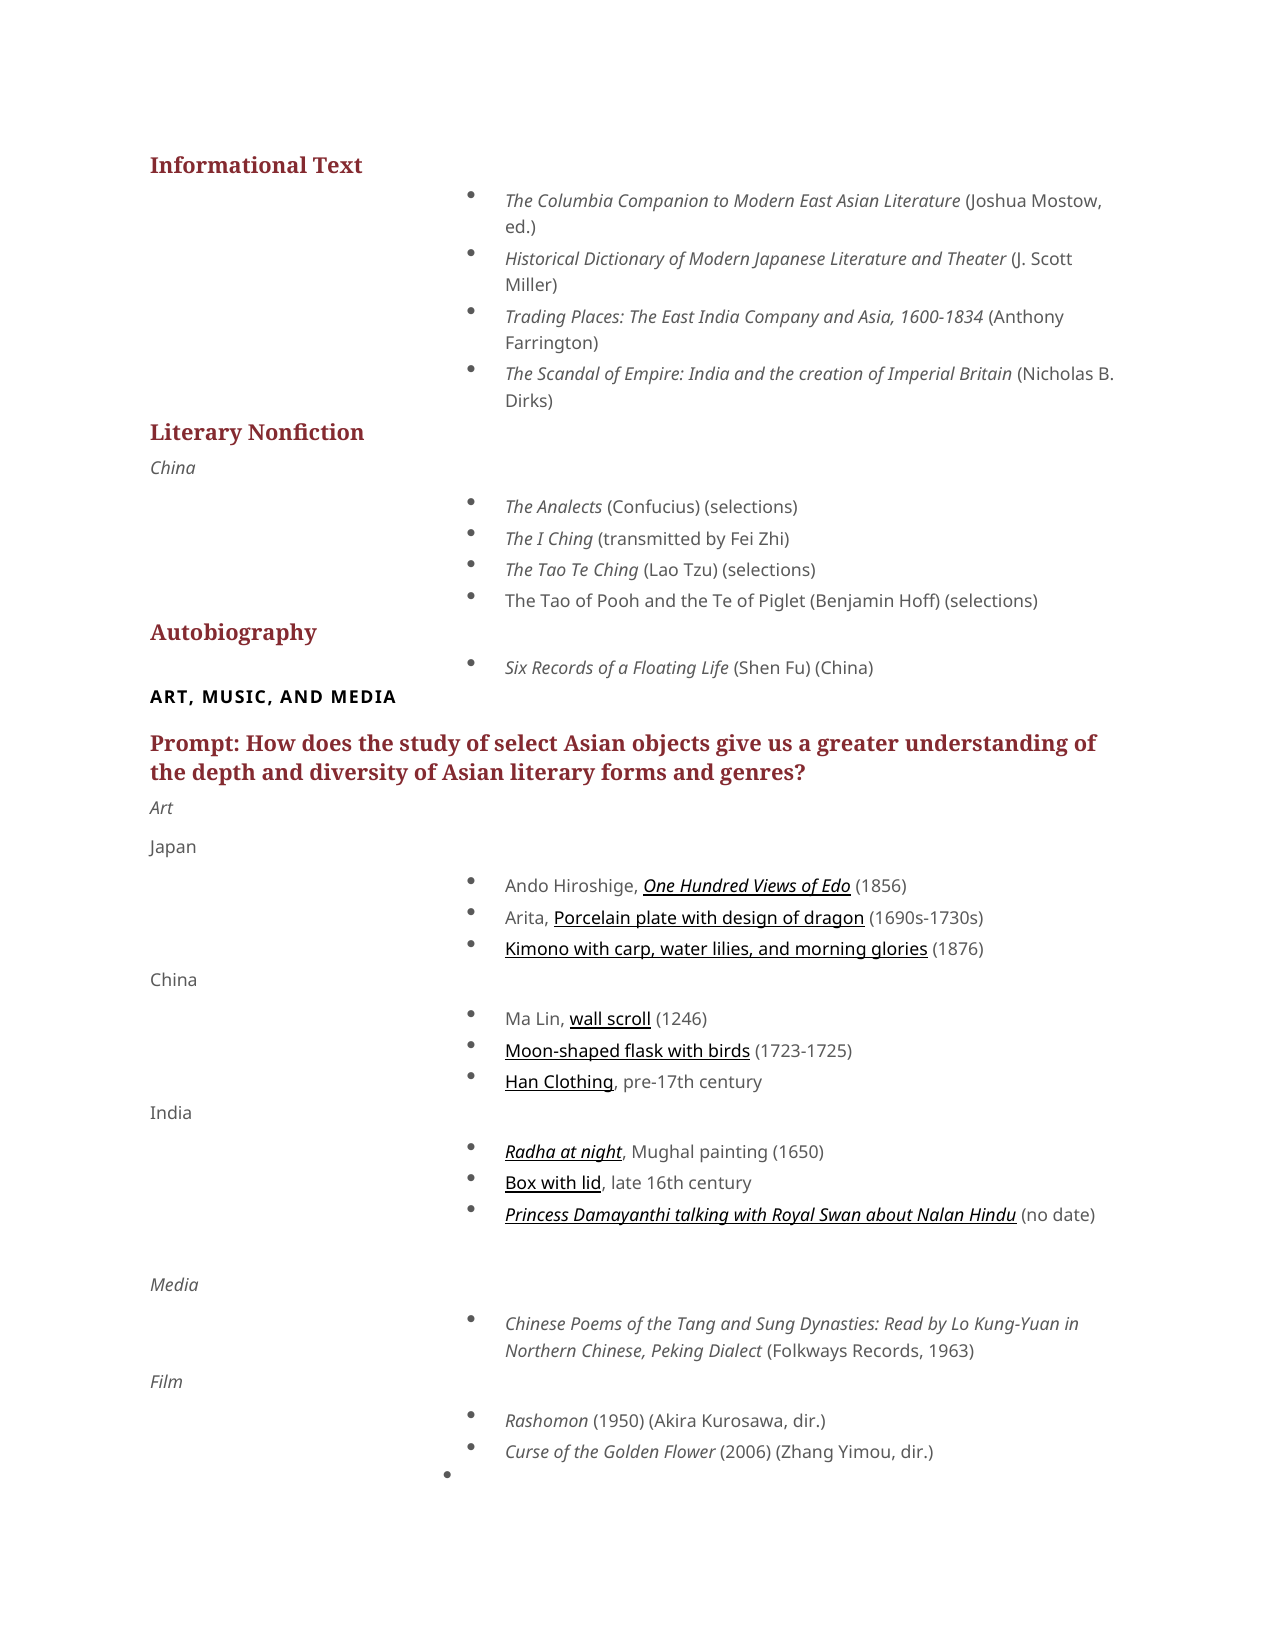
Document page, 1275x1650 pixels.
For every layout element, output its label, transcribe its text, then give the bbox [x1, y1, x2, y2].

list Rashomon (1950) (Akira Kurosawa, dir.) [467, 1406, 1125, 1432]
list Trading Places: The East India Company and Asia, 1600-1834 (Anthony Farrington) [467, 302, 1125, 355]
text Japan [150, 832, 1125, 859]
list The Tao Te Ching (Lao Tzu) (selections) [467, 555, 1125, 581]
list Princess Damayanthi talking with Royal Swan about Nalan Hindu (no date) [467, 1200, 1125, 1226]
list The Analects (Confucius) (selections) [467, 492, 1125, 519]
list Six Records of a Floating Life (Shen Fu) (China) [467, 653, 1125, 680]
list Kimono with carp, water lilies, and morning glories (1876) [467, 934, 1125, 961]
text China [150, 453, 1125, 480]
list The Columbia Companion to Modern East Asian Literature (Joshua Mostow, ed.) [467, 186, 1125, 239]
text Art [150, 793, 1125, 820]
text Film [150, 1367, 1125, 1393]
text Literary Nonfiction [150, 417, 1125, 447]
list Historical Dictionary of Modern Japanese Literature and Theater (J. Scott Miller) [467, 244, 1125, 297]
list The I Ching (transmitted by Fei Zhi) [467, 524, 1125, 550]
list The Scandal of Empire: India and the creation of Imperial Britain (Nicholas B. Dirks) [467, 359, 1125, 413]
list Box with lid, late 16th century [467, 1168, 1125, 1195]
text Media [150, 1270, 1125, 1297]
list Ando Hiroshige, One Hundred Views of Edo (1856) [467, 872, 1125, 898]
text Autobiography [150, 617, 1125, 647]
text Art, Music, and Media [150, 685, 1125, 709]
list Han Clothing, pre-17th century [467, 1067, 1125, 1093]
text India [150, 1098, 1125, 1125]
list Moon-shaped flask with birds (1723-1725) [467, 1036, 1125, 1062]
list The Tao of Pooh and the Te of Piglet (Benjamin Hoff) (selections) [467, 586, 1125, 613]
text Prompt: How does the study of select Asian objects give us a greater understanding of the depth and diversity of Asian literary forms and genres? [150, 728, 1125, 787]
list Chinese Poems of the Tang and Sung Dynasties: Read by Lo Kung-Yuan in Northern Chinese, Peking Dialect (Folkways Records, 1963) [467, 1309, 1125, 1362]
list Radha at night, Mughal painting (1650) [467, 1137, 1125, 1164]
text Informational Text [150, 150, 1125, 180]
list Curse of the Golden Flower (2006) (Zhang Yimou, dir.) [467, 1437, 1125, 1464]
list Ma Lin, wall scroll (1246) [467, 1004, 1125, 1031]
text China [150, 965, 1125, 992]
list Arita, Porcelain plate with design of dragon (1690s-1730s) [467, 903, 1125, 929]
